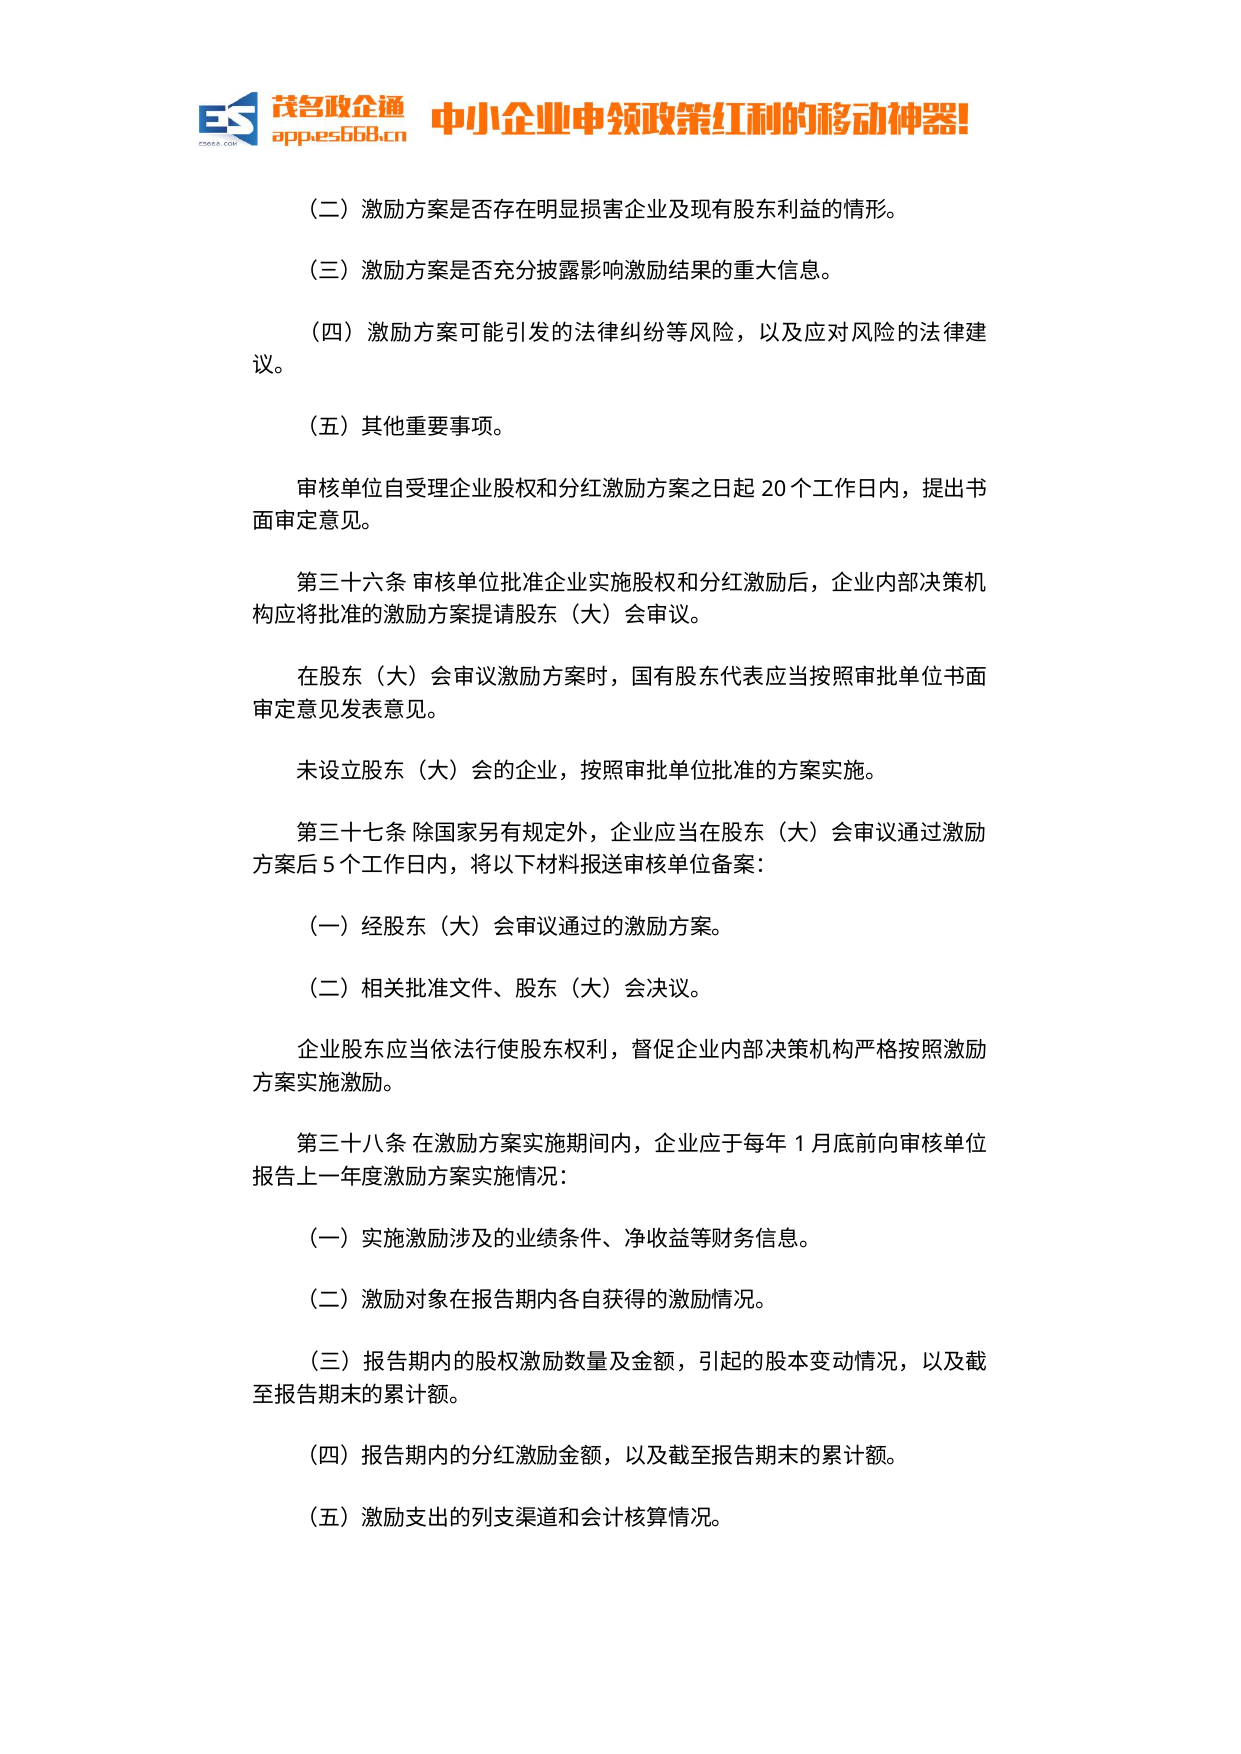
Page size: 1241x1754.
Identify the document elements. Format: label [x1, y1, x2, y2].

picture [187, 90, 1053, 148]
